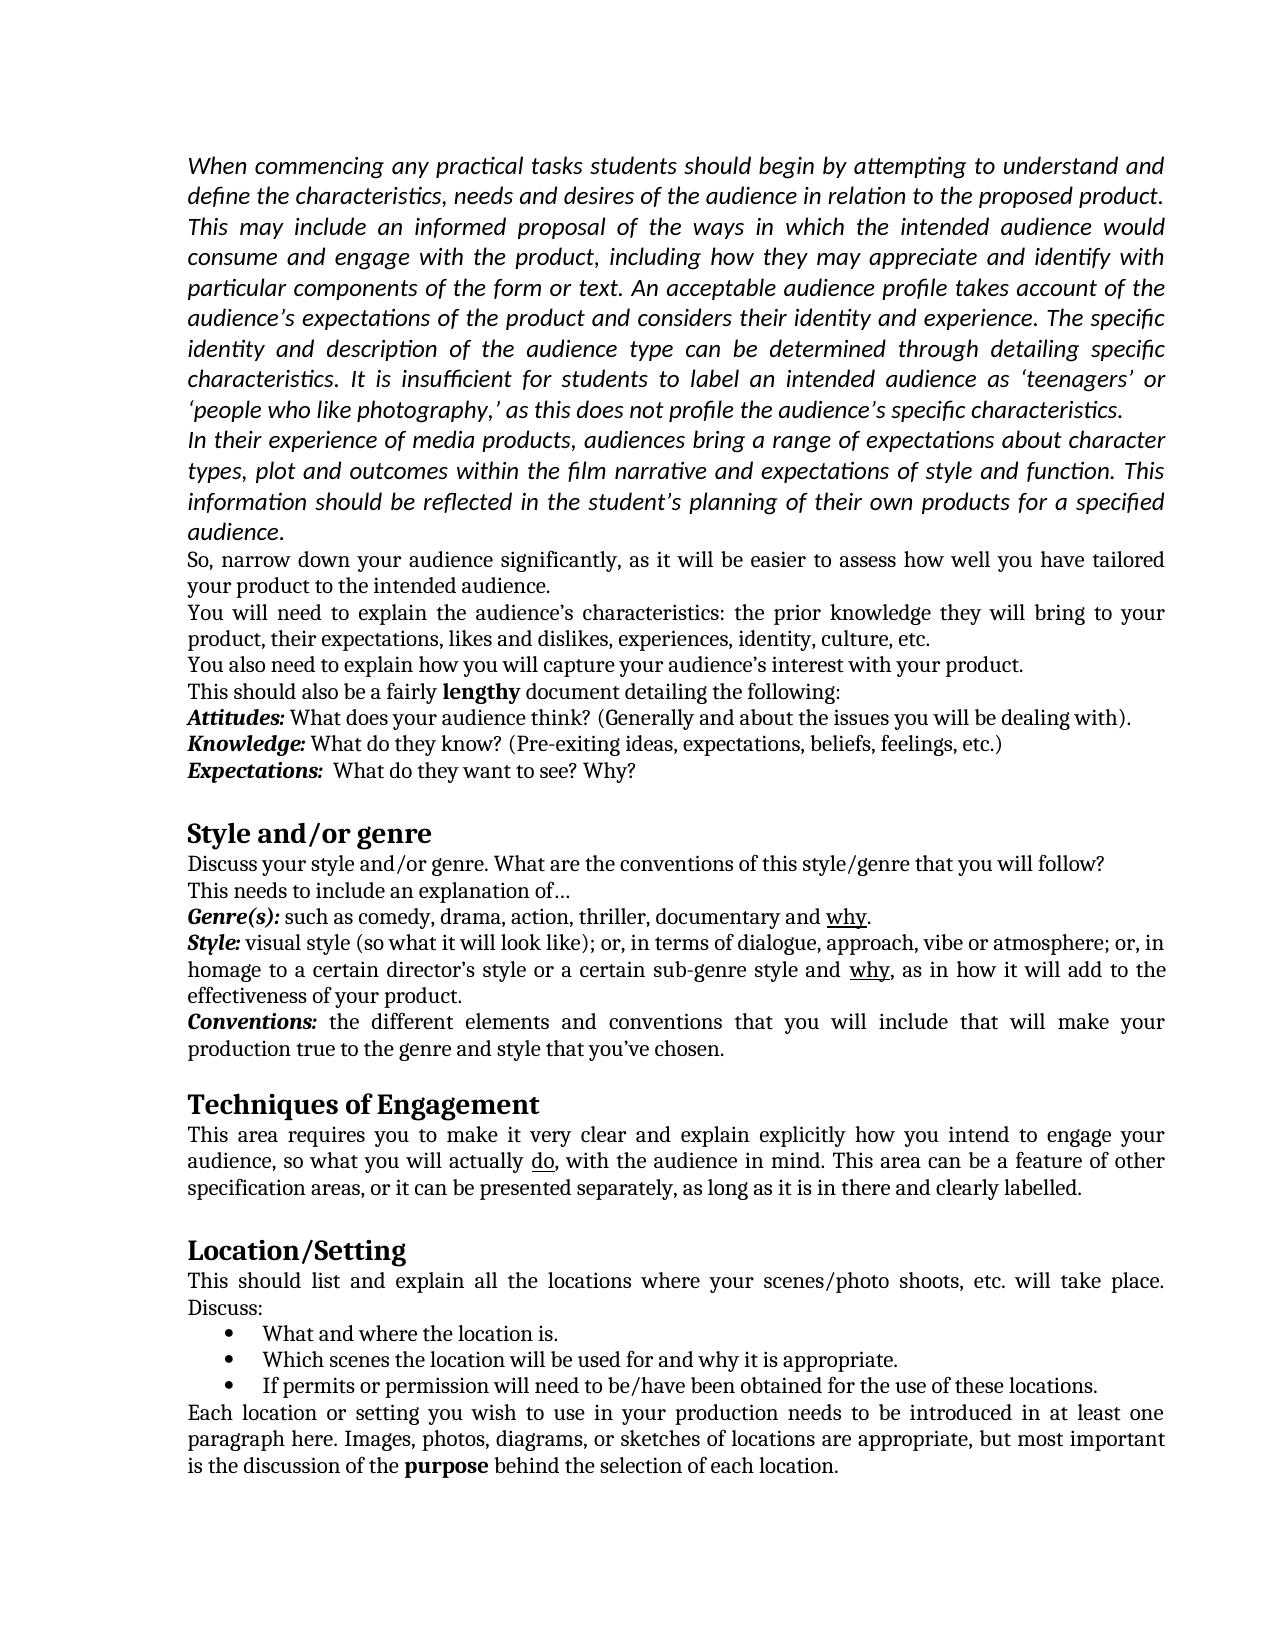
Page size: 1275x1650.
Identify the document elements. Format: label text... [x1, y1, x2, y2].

text Style and/or genre [187, 817, 1167, 851]
text So, narrow down your audience significantly, as it will be easier to assess how well you have tailored your product to the intended audience. [187, 547, 1167, 599]
text Attitudes: What does your audience think? (Generally and about the issues you will be dealing with). [187, 705, 1167, 731]
text Genre(s): such as comedy, drama, action, thriller, documentary and why. [187, 904, 1167, 930]
text Discuss your style and/or genre. What are the conventions of this style/genre that you will follow? [187, 851, 1167, 877]
text When commencing any practical tasks students should begin by attempting to understand and define the characteristics, needs and desires of the audience in relation to the proposed product. This may include an informed proposal of the ways in which the intended audience would consume and engage with the product, including how they may appreciate and identify with particular components of the form or text. An acceptable audience profile takes account of the audience’s expectations of the product and considers their identity and experience. The specific identity and description of the audience type can be determined through detailing specific characteristics. It is insufficient for students to label an intended audience as ‘teenagers’ or ‘people who like photography,’ as this does not profile the audience’s specific characteristics. [187, 150, 1167, 425]
text This should list and explain all the locations where your scenes/photo shoots, etc. will take place. Discuss: [187, 1268, 1167, 1321]
list What and where the location is. [225, 1321, 1167, 1347]
text Knowledge: What do they know? (Pre-exiting ideas, expectations, beliefs, feelings, etc.) [187, 731, 1167, 758]
text Location/Setting [187, 1234, 1167, 1268]
list If permits or permission will need to be/have been obtained for the use of these locations. [225, 1373, 1167, 1400]
list Which scenes the location will be used for and why it is appropriate. [225, 1347, 1167, 1373]
text You also need to explain how you will capture your audience’s interest with your product. [187, 652, 1167, 678]
text This should also be a fairly lengthy document detailing the following: [187, 678, 1167, 705]
text You will need to explain the audience’s characteristics: the prior knowledge they will bring to your product, their expectations, likes and dislikes, experiences, identity, culture, etc. [187, 599, 1167, 652]
text Expectations: What do they want to see? Why? [187, 758, 1167, 784]
text Each location or setting you wish to use in your production needs to be introduced in at least one paragraph here. Images, photos, diagrams, or sketches of locations are appropriate, but most important is the discussion of the purpose behind the selection of each location. [187, 1400, 1167, 1479]
text Techniques of Engagement [187, 1088, 1167, 1122]
text In their experience of media products, audiences bring a range of expectations about character types, plot and outcomes within the film narrative and expectations of style and function. This information should be reflected in the student’s planning of their own products for a specified audience. [187, 425, 1167, 547]
text This needs to include an explanation of… [187, 877, 1167, 904]
text Conventions: the different elements and conventions that you will include that will make your production true to the genre and style that you’ve chosen. [187, 1009, 1167, 1062]
text This area requires you to make it very clear and explain explicitly how you intend to engage your audience, so what you will actually do, with the audience in mind. This area can be a feature of other specification areas, or it can be presented separately, as long as it is in there and clearly labelled. [187, 1122, 1167, 1201]
text Style: visual style (so what it will look like); or, in terms of dialogue, approach, vibe or atmosphere; or, in homage to a certain director’s style or a certain sub-genre style and why, as in how it will add to the effectiveness of your product. [187, 930, 1167, 1009]
